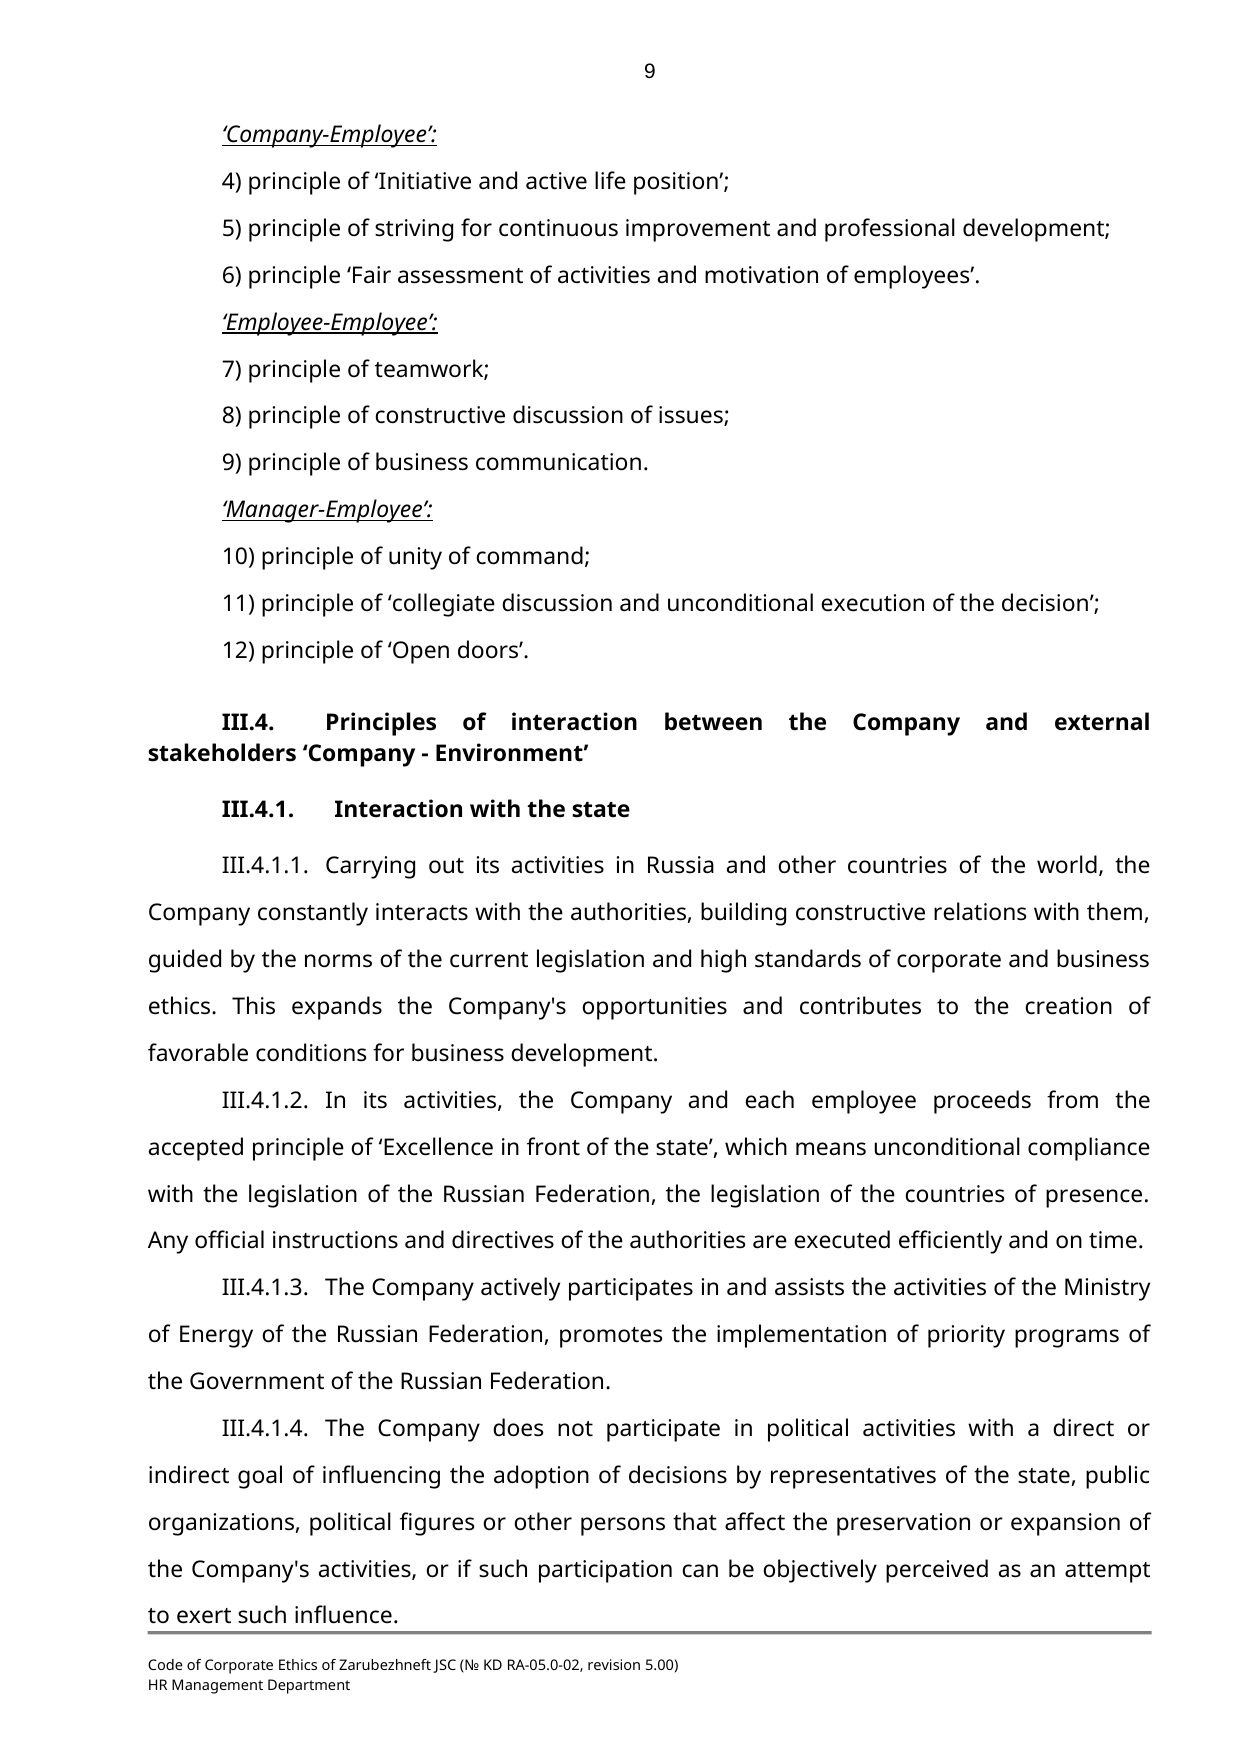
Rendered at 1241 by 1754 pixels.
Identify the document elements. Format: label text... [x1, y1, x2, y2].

subtitle Interaction with the state [222, 793, 1152, 824]
text ‘Manager-Employee’: [148, 493, 1152, 524]
list principle of ‘collegiate discussion and unconditional execution of the decision’; [222, 587, 1152, 618]
list principle of ‘Initiative and active life position’; [222, 165, 1152, 196]
text ‘Employee-Employee’: [148, 306, 1152, 337]
list principle ‘Fair assessment of activities and motivation of employees’. [222, 259, 1152, 290]
list principle of business communication. [222, 446, 1152, 477]
list The Company actively participates in and assists the activities of the Ministry of Energy of the Russian Federation, promotes the implementation of priority programs of the Government of the Russian Federation. [148, 1271, 1152, 1396]
list In its activities, the Company and each employee proceeds from the accepted principle of ‘Excellence in front of the state’, which means unconditional compliance with the legislation of the Russian Federation, the legislation of the countries of presence. Any official instructions and directives of the authorities are executed efficiently and on time. [148, 1084, 1152, 1256]
list Carrying out its activities in Russia and other countries of the world, the Company constantly interacts with the authorities, building constructive relations with them, guided by the norms of the current legislation and high standards of corporate and business ethics. This expands the Company's opportunities and contributes to the creation of favorable conditions for business development. [148, 849, 1152, 1068]
list principle of unity of command; [222, 540, 1152, 571]
list The Company does not participate in political activities with a direct or indirect goal of influencing the adoption of decisions by representatives of the state, public organizations, political figures or other persons that affect the preservation or expansion of the Company's activities, or if such participation can be objectively perceived as an attempt to exert such influence. [148, 1412, 1152, 1631]
list principle of striving for continuous improvement and professional development; [222, 212, 1152, 243]
subtitle Principles of interaction between the Company and external stakeholders ‘Company - Environment’ [148, 706, 1152, 768]
list principle of ‘Open doors’. [222, 634, 1152, 665]
list principle of constructive discussion of issues; [222, 399, 1152, 431]
text ‘Company-Employee’: [148, 118, 1152, 149]
list principle of teamwork; [222, 352, 1152, 384]
